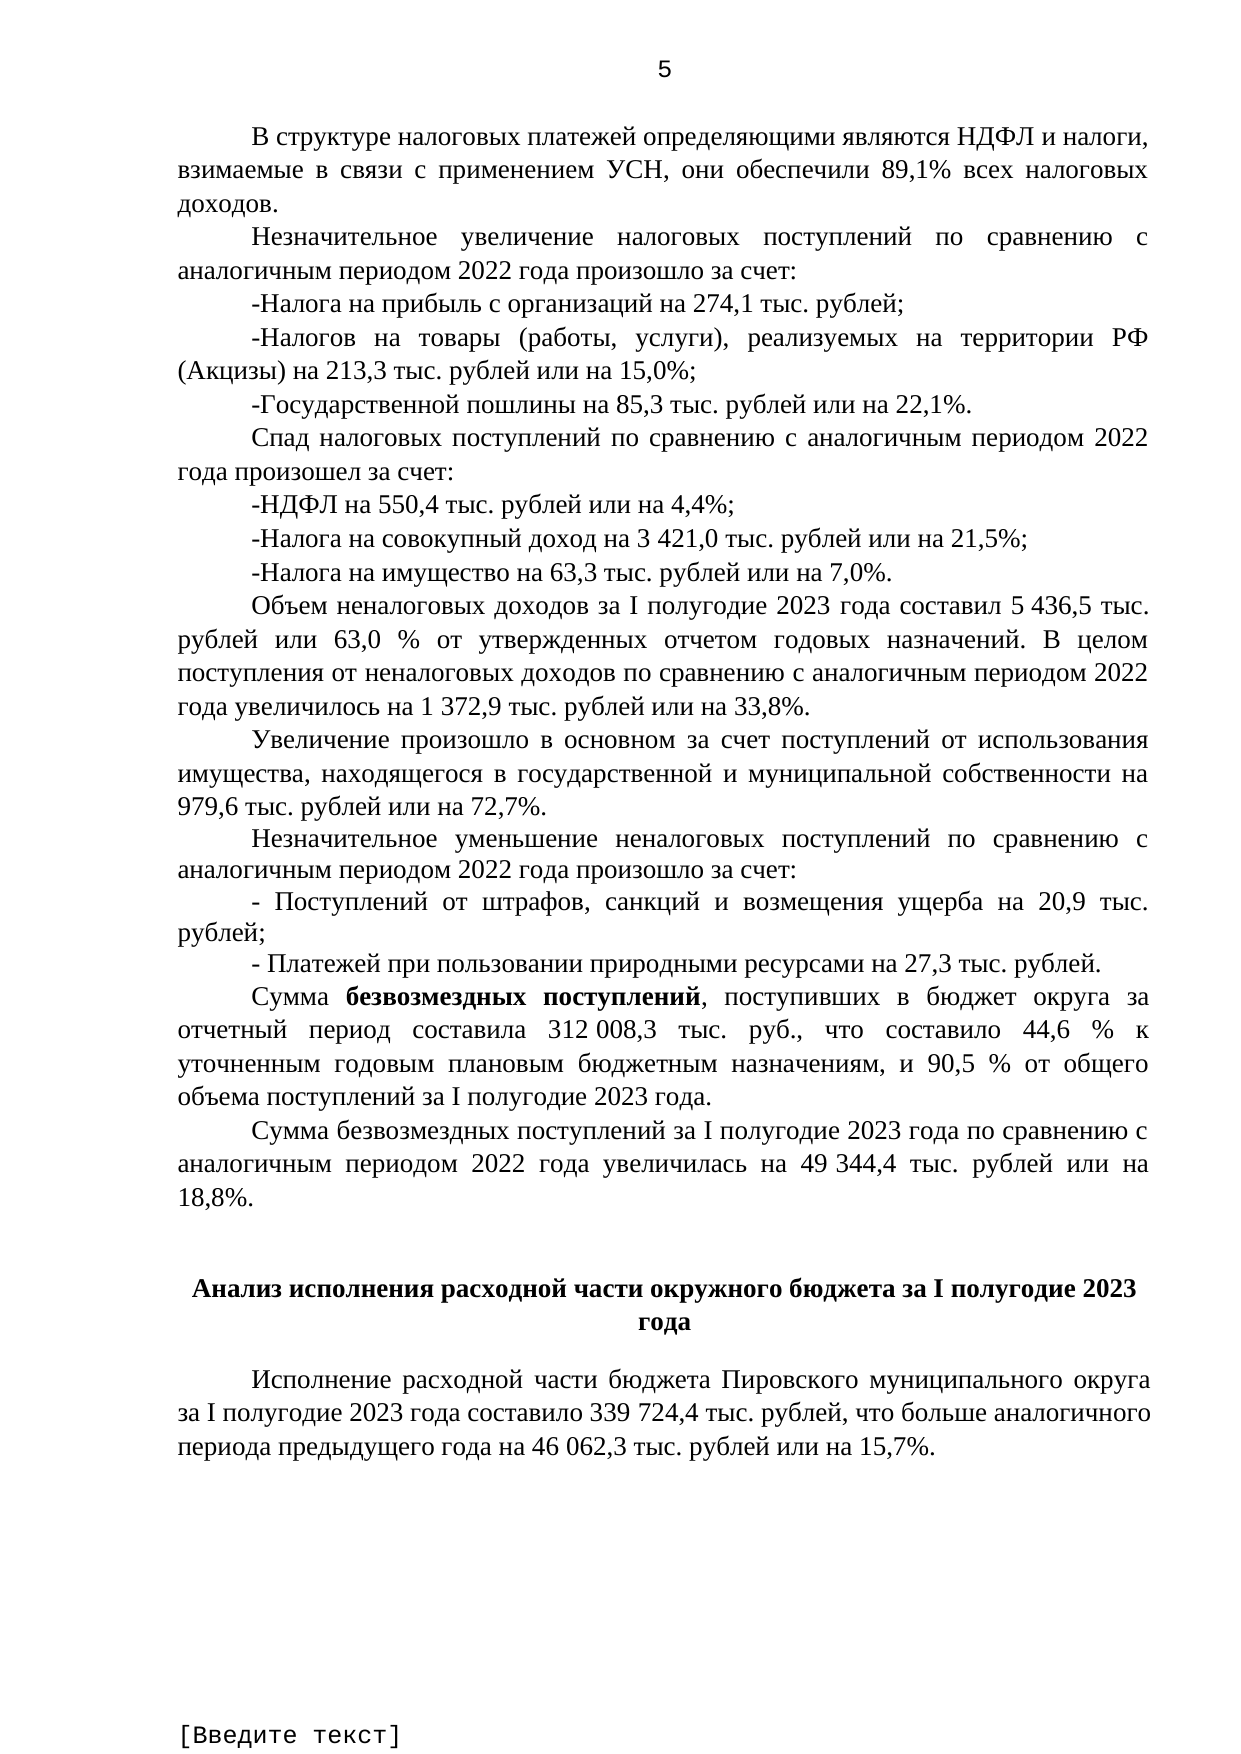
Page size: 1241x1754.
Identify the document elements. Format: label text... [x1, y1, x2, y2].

text Спад налоговых поступлений по сравнению с аналогичным периодом 2022 года произошел за счет: [177, 420, 1149, 487]
text -Налога на имущество на 63,3 тыс. рублей или на 7,0%. [177, 554, 1149, 588]
text -Государственной пошлины на 85,3 тыс. рублей или на 22,1%. [177, 386, 1149, 420]
text -НДФЛ на 550,4 тыс. рублей или на 4,4%; [177, 487, 1149, 521]
text Исполнение расходной части бюджета Пировского муниципального округа за I полугодие 2023 года составило 339 724,4 тыс. рублей, что больше аналогичного периода предыдущего года на 46 062,3 тыс. рублей или на 15,7%. [177, 1361, 1152, 1462]
text Незначительное уменьшение неналоговых поступлений по сравнению с аналогичным периодом 2022 года произошло за счет: [177, 822, 1149, 885]
text -Налога на совокупный доход на 3 421,0 тыс. рублей или на 21,5%; [177, 521, 1149, 554]
text Анализ исполнения расходной части окружного бюджета за I полугодие 2023 года [177, 1271, 1152, 1337]
text Объем неналоговых доходов за I полугодие 2023 года составил 5 436,5 тыс. рублей или 63,0 % от утвержденных отчетом годовых назначений. В целом поступления от неналоговых доходов по сравнению с аналогичным периодом 2022 года увеличилось на 1 372,9 тыс. рублей или на 33,8%. [177, 588, 1149, 722]
text В структуре налоговых платежей определяющими являются НДФЛ и налоги, взимаемые в связи с применением УСН, они обеспечили 89,1% всех налоговых доходов. [177, 118, 1149, 219]
text -Налога на прибыль с организаций на 274,1 тыс. рублей; [177, 286, 1149, 319]
text Сумма безвозмездных поступлений за I полугодие 2023 года по сравнению с аналогичным периодом 2022 года увеличилась на 49 344,4 тыс. рублей или на 18,8%. [177, 1112, 1149, 1213]
text Увеличение произошло в основном за счет поступлений от использования имущества, находящегося в государственной и муниципальной собственности на 979,6 тыс. рублей или на 72,7%. [177, 722, 1149, 822]
text -Налогов на товары (работы, услуги), реализуемых на территории РФ (Акцизы) на 213,3 тыс. рублей или на 15,0%; [177, 319, 1149, 386]
text - Поступлений от штрафов, санкций и возмещения ущерба на 20,9 тыс. рублей; [177, 885, 1149, 947]
text Сумма безвозмездных поступлений, поступивших в бюджет округа за отчетный период составила 312 008,3 тыс. руб., что составило 44,6 % к уточненным годовым плановым бюджетным назначениям, и 90,5 % от общего объема поступлений за I полугодие 2023 года. [177, 978, 1149, 1112]
text - Платежей при пользовании природными ресурсами на 27,3 тыс. рублей. [177, 947, 1149, 978]
text Незначительное увеличение налоговых поступлений по сравнению с аналогичным периодом 2022 года произошло за счет: [177, 219, 1149, 286]
